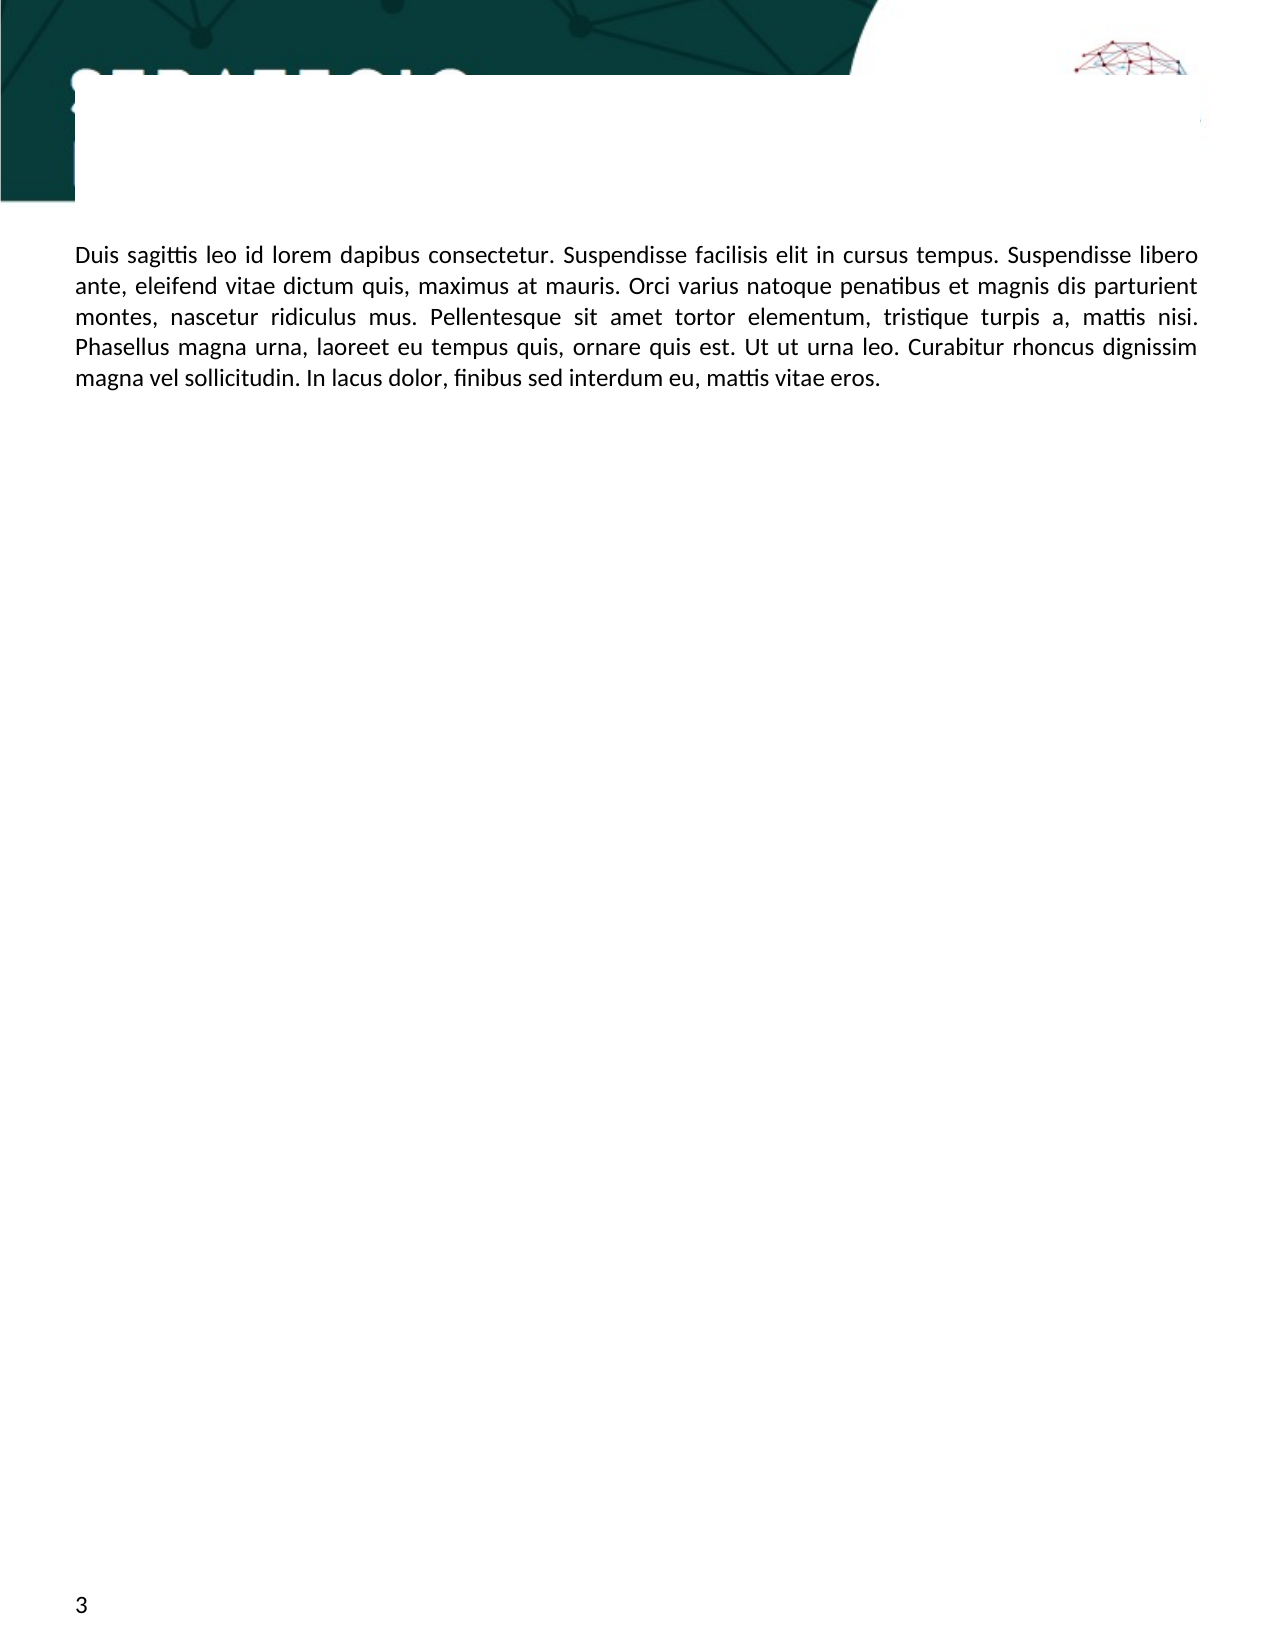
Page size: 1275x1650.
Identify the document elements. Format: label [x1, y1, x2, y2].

text [75, 75, 1200, 392]
